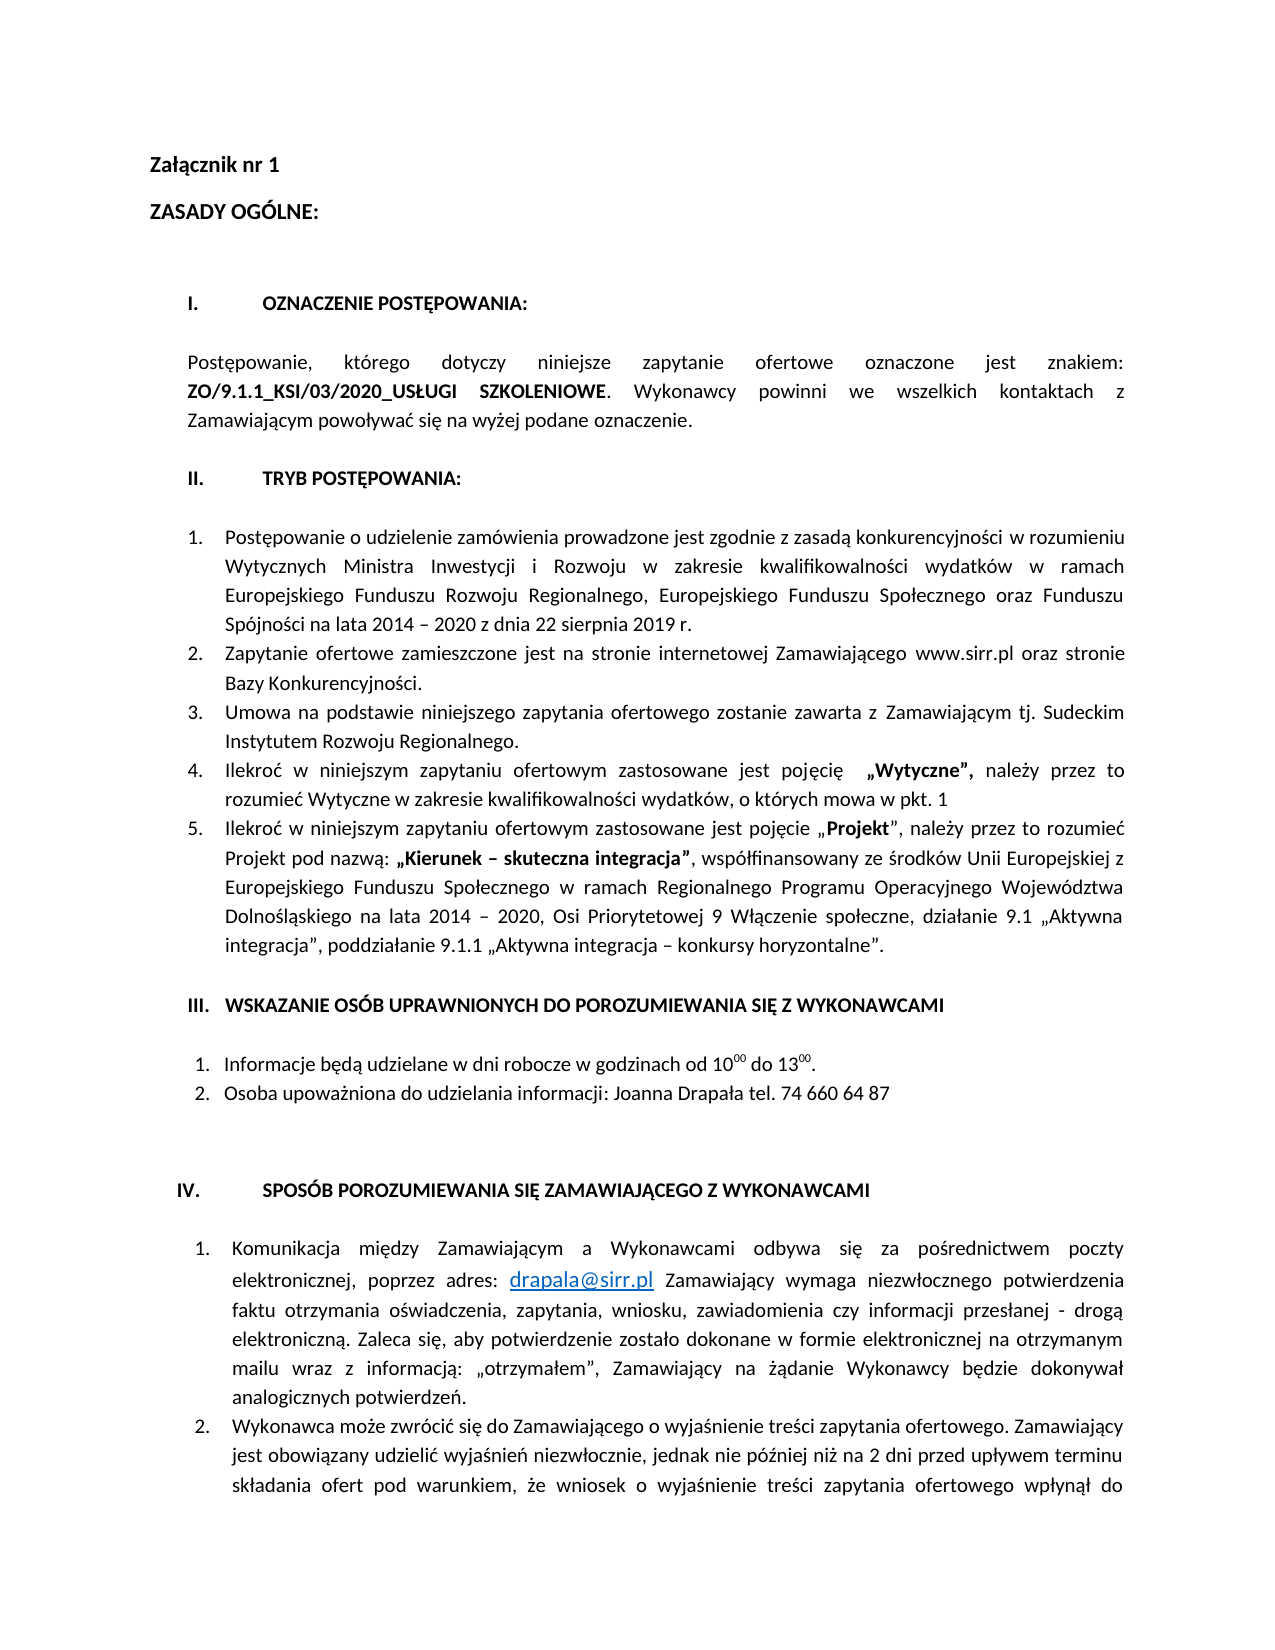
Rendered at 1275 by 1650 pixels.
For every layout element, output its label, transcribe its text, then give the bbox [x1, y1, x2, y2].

text Załącznik nr 1 [150, 150, 1125, 178]
list Ilekroć w niniejszym zapytaniu ofertowym zastosowane jest pojęcię „Wytyczne”, należy przez to rozumieć Wytyczne w zakresie kwalifikowalności wydatków, o których mowa w pkt. 1 [187, 757, 1125, 812]
list SPOSÓB POROZUMIEWANIA SIĘ ZAMAWIAJĄCEGO Z WYKONAWCAMI [177, 1177, 1125, 1202]
list Postępowanie, którego dotyczy niniejsze zapytanie ofertowe oznaczone jest znakiem: ZO/9.1.1_KSI/03/2020_USŁUGI SZKOLENIOWE. Wykonawcy powinni we wszelkich kontaktach z Zamawiającym powoływać się na wyżej podane oznaczenie. [187, 349, 1125, 433]
list TRYB POSTĘPOWANIA: [187, 466, 1125, 491]
list Osoba upoważniona do udzielania informacji: Joanna Drapała tel. 74 660 64 87 [194, 1080, 1125, 1106]
list Zapytanie ofertowe zamieszczone jest na stronie internetowej Zamawiającego www.sirr.pl oraz stronie Bazy Konkurencyjności. [187, 641, 1125, 695]
list WSKAZANIE OSÓB UPRAWNIONYCH DO POROZUMIEWANIA SIĘ Z WYKONAWCAMI [187, 993, 1125, 1018]
list Umowa na podstawie niniejszego zapytania ofertowego zostanie zawarta z Zamawiającym tj. Sudeckim Instytutem Rozwoju Regionalnego. [187, 699, 1125, 753]
list Komunikacja między Zamawiającym a Wykonawcami odbywa się za pośrednictwem poczty elektronicznej, poprzez adres: drapala@sirr.pl Zamawiający wymaga niezwłocznego potwierdzenia faktu otrzymania oświadczenia, zapytania, wniosku, zawiadomienia czy informacji przesłanej - drogą elektroniczną. Zaleca się, aby potwierdzenie zostało dokonane w formie elektronicznej na otrzymanym mailu wraz z informacją: „otrzymałem”, Zamawiający na żądanie Wykonawcy będzie dokonywał analogicznych potwierdzeń. [194, 1235, 1125, 1410]
text ZASADY OGÓLNE: [150, 197, 1125, 225]
list OZNACZENIE POSTĘPOWANIA: [187, 291, 1125, 316]
list Ilekroć w niniejszym zapytaniu ofertowym zastosowane jest pojęcie „Projekt”, należy przez to rozumieć Projekt pod nazwą: „Kierunek – skuteczna integracja”, współfinansowany ze środków Unii Europejskiej z Europejskiego Funduszu Społecznego w ramach Regionalnego Programu Operacyjnego Województwa Dolnośląskiego na lata 2014 – 2020, Osi Priorytetowej 9 Włączenie społeczne, działanie 9.1 „Aktywna integracja”, poddziałanie 9.1.1 „Aktywna integracja – konkursy horyzontalne”. [187, 816, 1125, 958]
list Postępowanie o udzielenie zamówienia prowadzone jest zgodnie z zasadą konkurencyjności w rozumieniu Wytycznych Ministra Inwestycji i Rozwoju w zakresie kwalifikowalności wydatków w ramach Europejskiego Funduszu Rozwoju Regionalnego, Europejskiego Funduszu Społecznego oraz Funduszu Spójności na lata 2014 – 2020 z dnia 22 sierpnia 2019 r. [187, 524, 1125, 637]
list Informacje będą udzielane w dni robocze w godzinach od 1000 do 1300. [194, 1051, 1125, 1076]
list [194, 1413, 1125, 1497]
